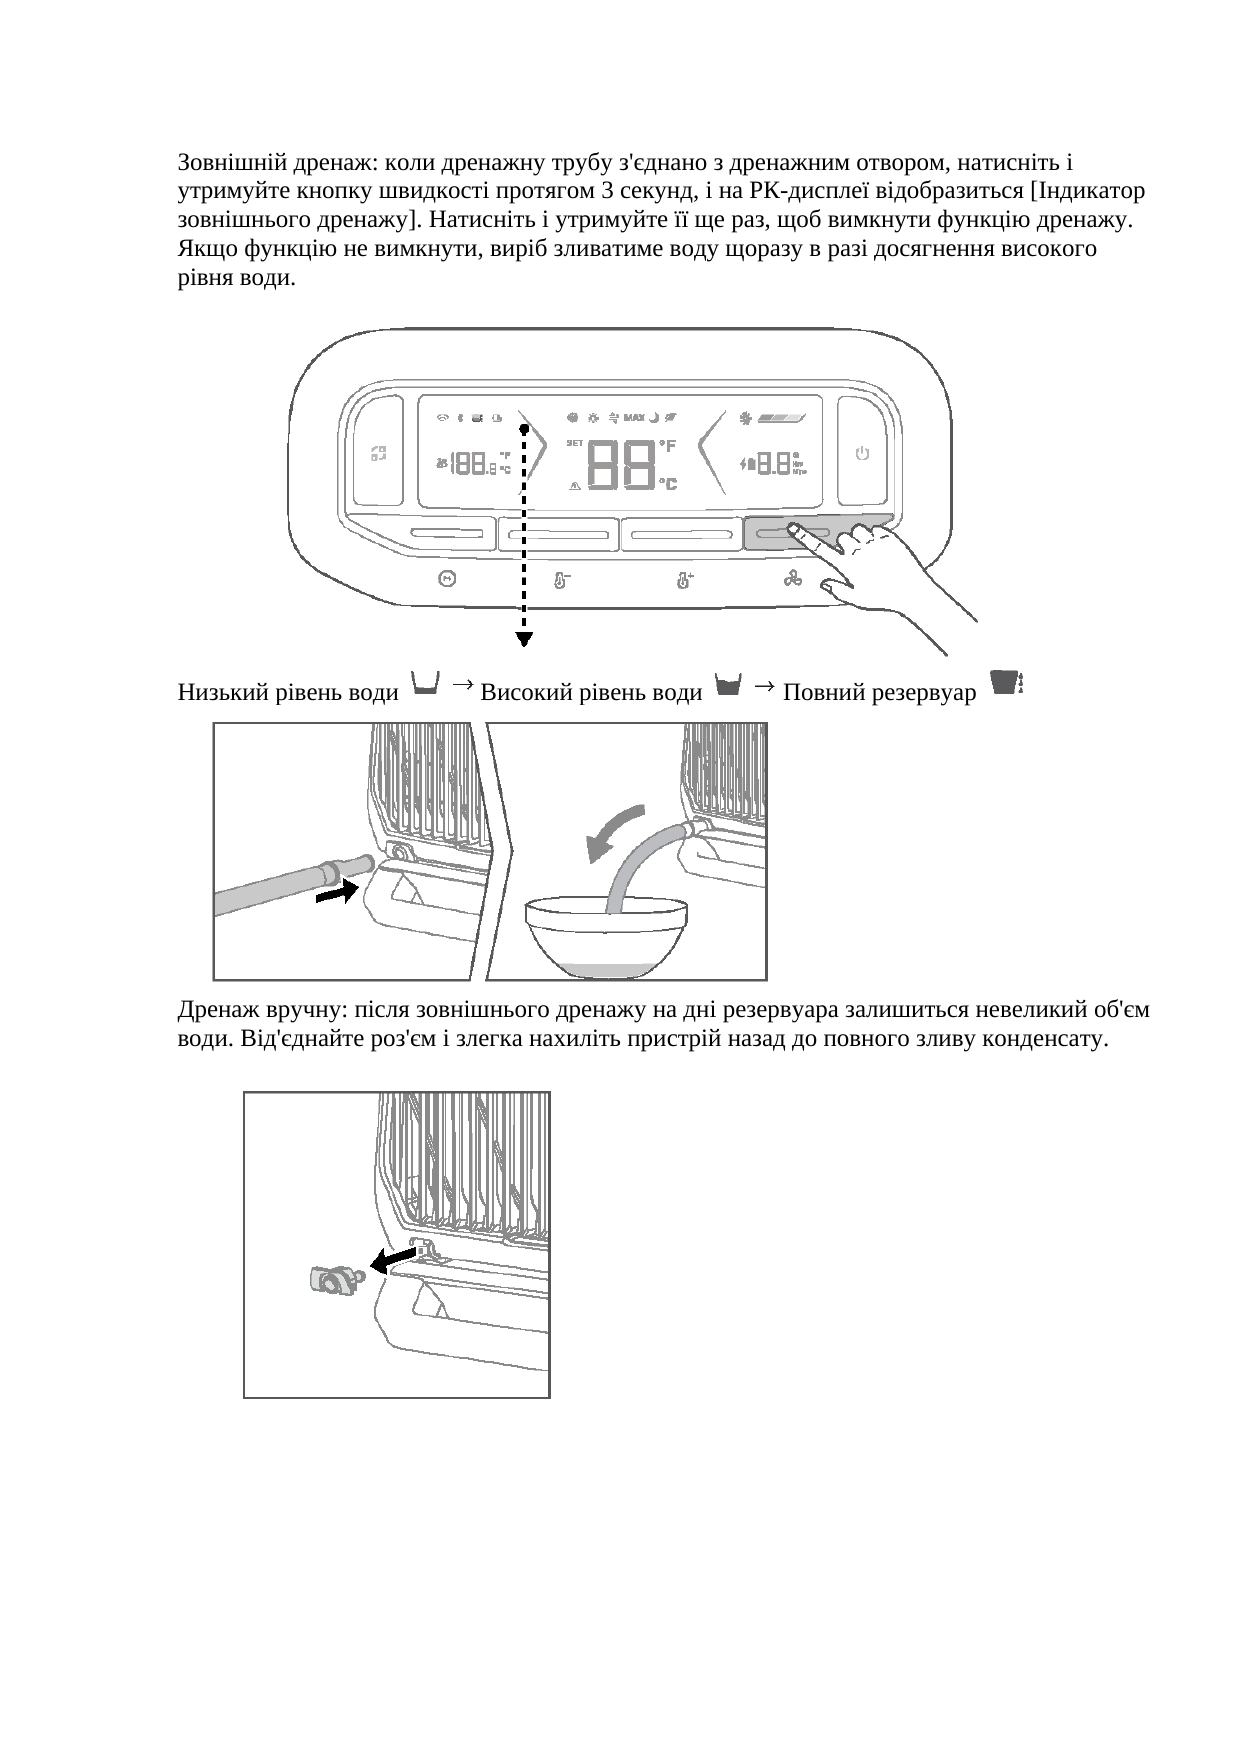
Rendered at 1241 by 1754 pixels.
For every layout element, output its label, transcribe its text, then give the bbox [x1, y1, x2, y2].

picture [177, 705, 796, 995]
text Зовнішній дренаж: коли дренажну трубу з'єднано з дренажним отвором, натисніть і утримуйте кнопку швидкості протягом 3 секунд, і на РК-дисплеї відобразиться [Індикатор зовнішнього дренажу]. Натисніть і утримуйте її ще раз, щоб вимкнути функцію дренажу. Якщо функцію не вимкнути, виріб зливатиме воду щоразу в разі досягнення високого рівня води. [177, 147, 1152, 291]
picture [177, 319, 1050, 701]
text Дренаж вручну: після зовнішнього дренажу на дні резервуара залишиться невеликий об'єм води. Від'єднайте роз'єм і злегка нахиліть пристрій назад до повного зливу конденсату. [177, 994, 1152, 1052]
picture [177, 1080, 661, 1440]
text Низький рівень води Високий рівень води Повний резервуар [177, 661, 1152, 706]
picture [708, 667, 783, 701]
